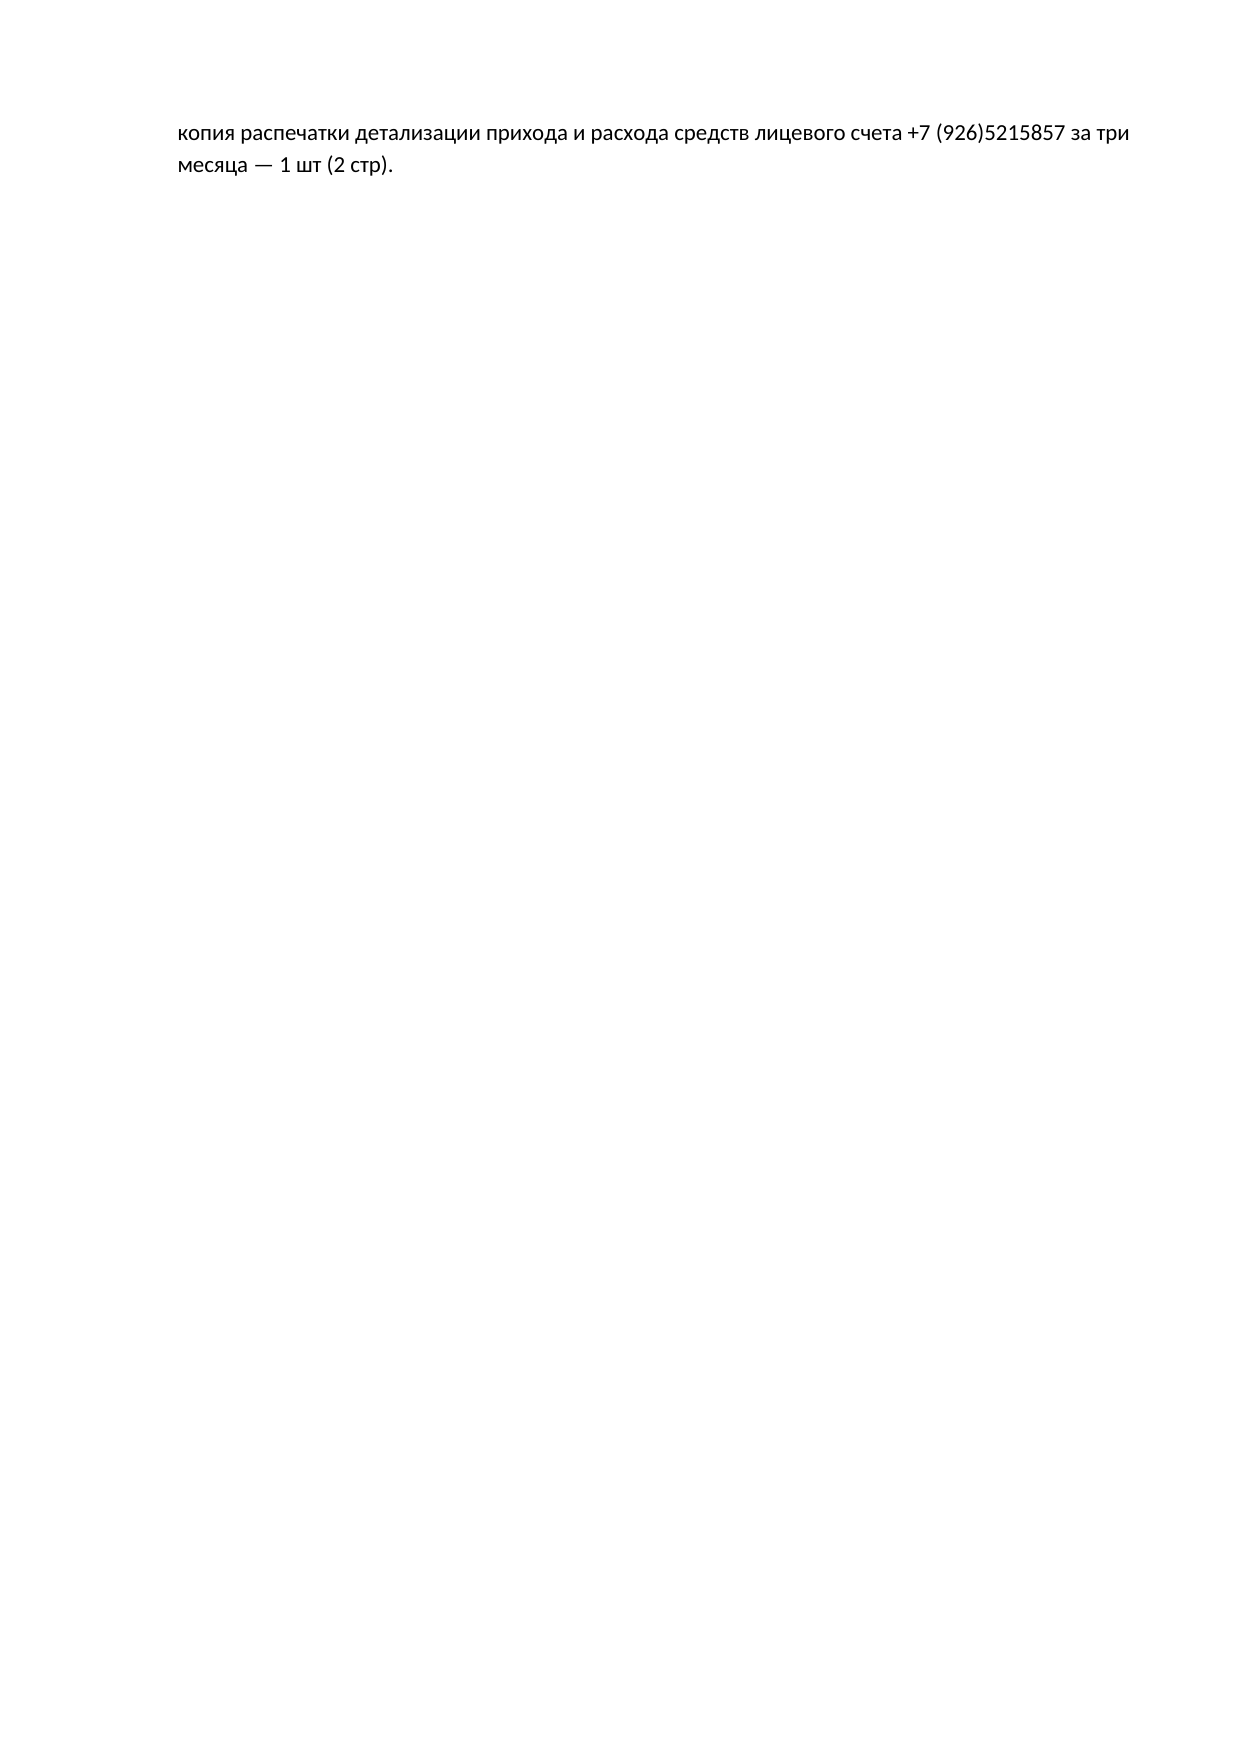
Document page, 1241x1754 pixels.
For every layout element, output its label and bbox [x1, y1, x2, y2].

text [177, 118, 1152, 178]
